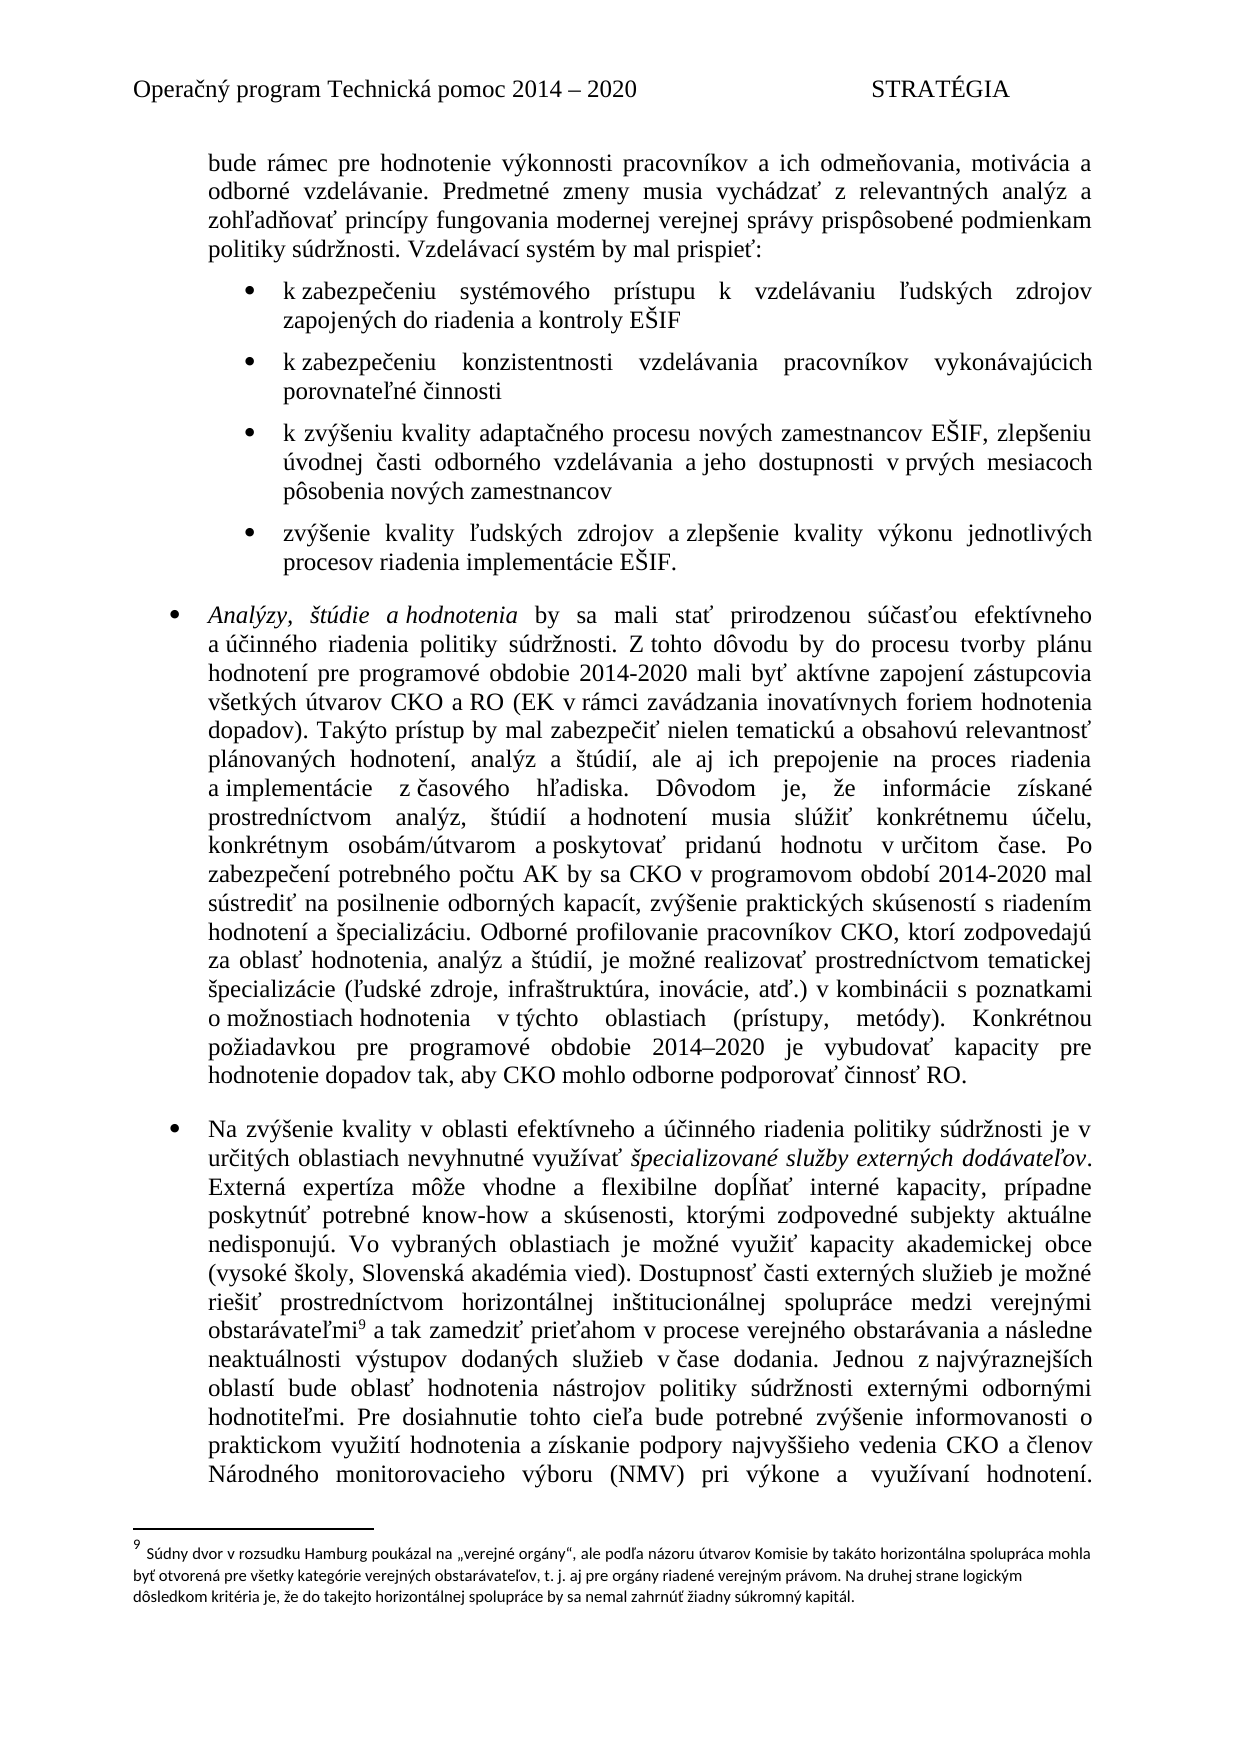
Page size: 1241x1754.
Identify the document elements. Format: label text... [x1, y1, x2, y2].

list Analýzy, štúdie a hodnotenia by sa mali stať prirodzenou súčasťou efektívneho a účinného riadenia politiky súdržnosti. Z tohto dôvodu by do procesu tvorby plánu hodnotení pre programové obdobie 2014-2020 mali byť aktívne zapojení zástupcovia všetkých útvarov CKO a RO (EK v rámci zavádzania inovatívnych foriem hodnotenia dopadov). Takýto prístup by mal zabezpečiť nielen tematickú a obsahovú relevantnosť plánovaných hodnotení, analýz a štúdií, ale aj ich prepojenie na proces riadenia a implementácie z časového hľadiska. Dôvodom je, že informácie získané prostredníctvom analýz, štúdií a hodnotení musia slúžiť konkrétnemu účelu, konkrétnym osobám/útvarom a poskytovať pridanú hodnotu v určitom čase. Po zabezpečení potrebného počtu AK by sa CKO v programovom období 2014-2020 mal sústrediť na posilnenie odborných kapacít, zvýšenie praktických skúseností s riadením hodnotení a špecializáciu. Odborné profilovanie pracovníkov CKO, ktorí zodpovedajú za oblasť hodnotenia, analýz a štúdií, je možné realizovať prostredníctvom tematickej špecializácie (ľudské zdroje, infraštruktúra, inovácie, atď.) v kombinácii s poznatkami o možnostiach hodnotenia v týchto oblastiach (prístupy, metódy). Konkrétnou požiadavkou pre programové obdobie 2014–2020 je vybudovať kapacity pre hodnotenie dopadov tak, aby CKO mohlo odborne podporovať činnosť RO. [170, 601, 1093, 1089]
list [170, 148, 1093, 263]
list k zvýšeniu kvality adaptačného procesu nových zamestnancov EŠIF, zlepšeniu úvodnej časti odborného vzdelávania a jeho dostupnosti v prvých mesiacoch pôsobenia nových zamestnancov [245, 418, 1093, 504]
list k zabezpečeniu konzistentnosti vzdelávania pracovníkov vykonávajúcich porovnateľné činnosti [245, 347, 1093, 405]
list zvýšenie kvality ľudských zdrojov a zlepšenie kvality výkonu jednotlivých procesov riadenia implementácie EŠIF. [245, 518, 1093, 576]
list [170, 1114, 1093, 1488]
list k zabezpečeniu systémového prístupu k vzdelávaniu ľudských zdrojov zapojených do riadenia a kontroly EŠIF [245, 276, 1093, 334]
